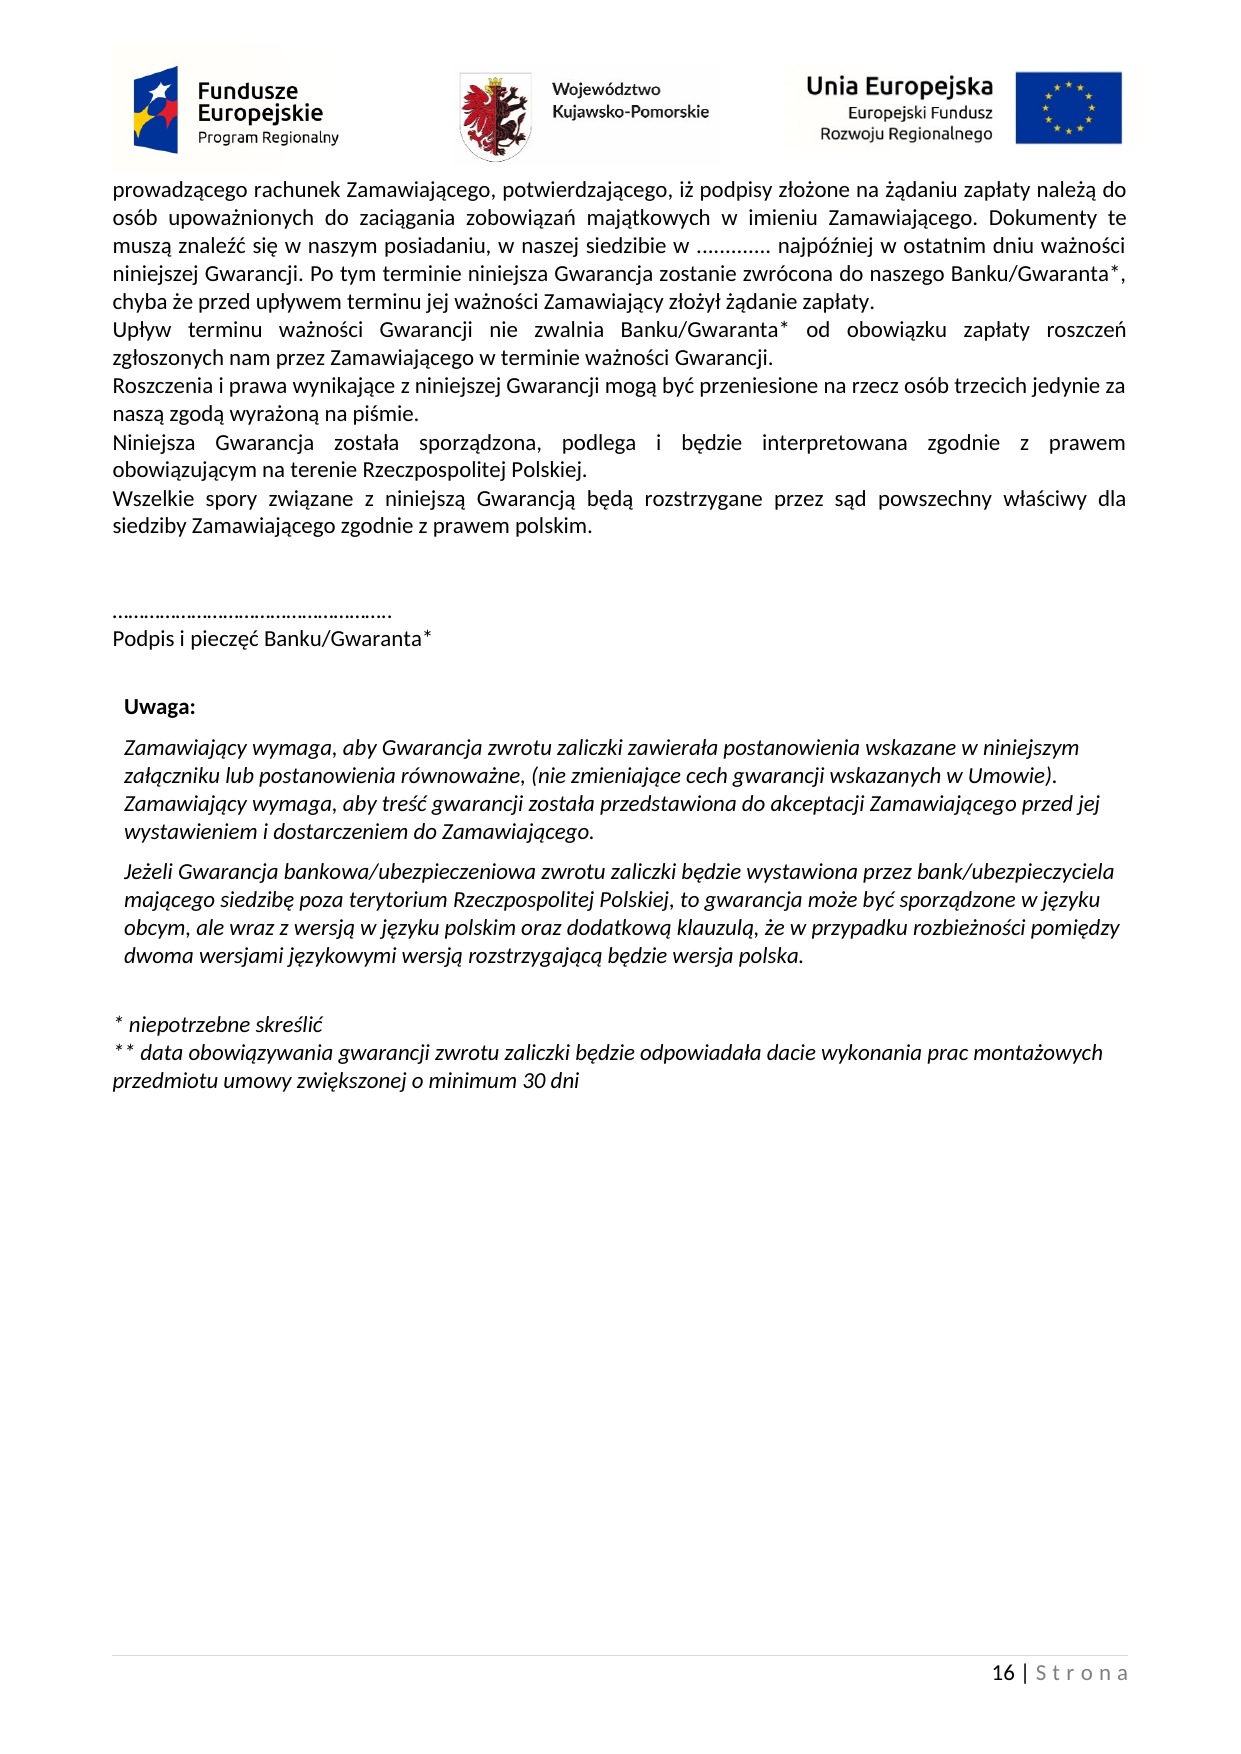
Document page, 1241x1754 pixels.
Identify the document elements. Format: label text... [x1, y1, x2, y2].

text * niepotrzebne skreślić [112, 1010, 1128, 1038]
text Upływ terminu ważności Gwarancji nie zwalnia Banku/Gwaranta* od obowiązku zapłaty roszczeń zgłoszonych nam przez Zamawiającego w terminie ważności Gwarancji. [112, 316, 1128, 372]
text Niniejsza Gwarancja została sporządzona, podlega i będzie interpretowana zgodnie z prawem obowiązującym na terenie Rzeczpospolitej Polskiej. [112, 428, 1128, 484]
picture [785, 64, 1145, 152]
picture [452, 64, 722, 167]
text …………………………………………….. [112, 596, 1128, 624]
text Roszczenia i prawa wynikające z niniejszej Gwarancji mogą być przeniesione na rzecz osób trzecich jedynie za naszą zgodą wyrażoną na piśmie. [112, 372, 1128, 428]
text ** data obowiązywania gwarancji zwrotu zaliczki będzie odpowiadała dacie wykonania prac montażowych przedmiotu umowy zwiększonej o minimum 30 dni [112, 1038, 1128, 1094]
picture [112, 44, 360, 175]
text Wszelkie spory związane z niniejszą Gwarancją będą rozstrzygane przez sąd powszechny właściwy dla siedziby Zamawiającego zgodnie z prawem polskim. [112, 484, 1128, 540]
text Jeżeli Gwarancja bankowa/ubezpieczeniowa zwrotu zaliczki będzie wystawiona przez bank/ubezpieczyciela mającego siedzibę poza terytorium Rzeczpospolitej Polskiej, to gwarancja może być sporządzone w języku obcym, ale wraz z wersją w języku polskim oraz dodatkową klauzulą, że w przypadku rozbieżności pomiędzy dwoma wersjami językowymi wersją rozstrzygającą będzie wersja polska. [124, 857, 1128, 969]
text Podpis i pieczęć Banku/Gwaranta* [112, 624, 1128, 652]
text Zamawiający wymaga, aby Gwarancja zwrotu zaliczki zawierała postanowienia wskazane w niniejszym załączniku lub postanowienia równoważne, (nie zmieniające cech gwarancji wskazanych w Umowie). Zamawiający wymaga, aby treść gwarancji została przedstawiona do akceptacji Zamawiającego przed jej wystawieniem i dostarczeniem do Zamawiającego. [124, 733, 1128, 845]
text Uwaga: [124, 692, 1128, 720]
